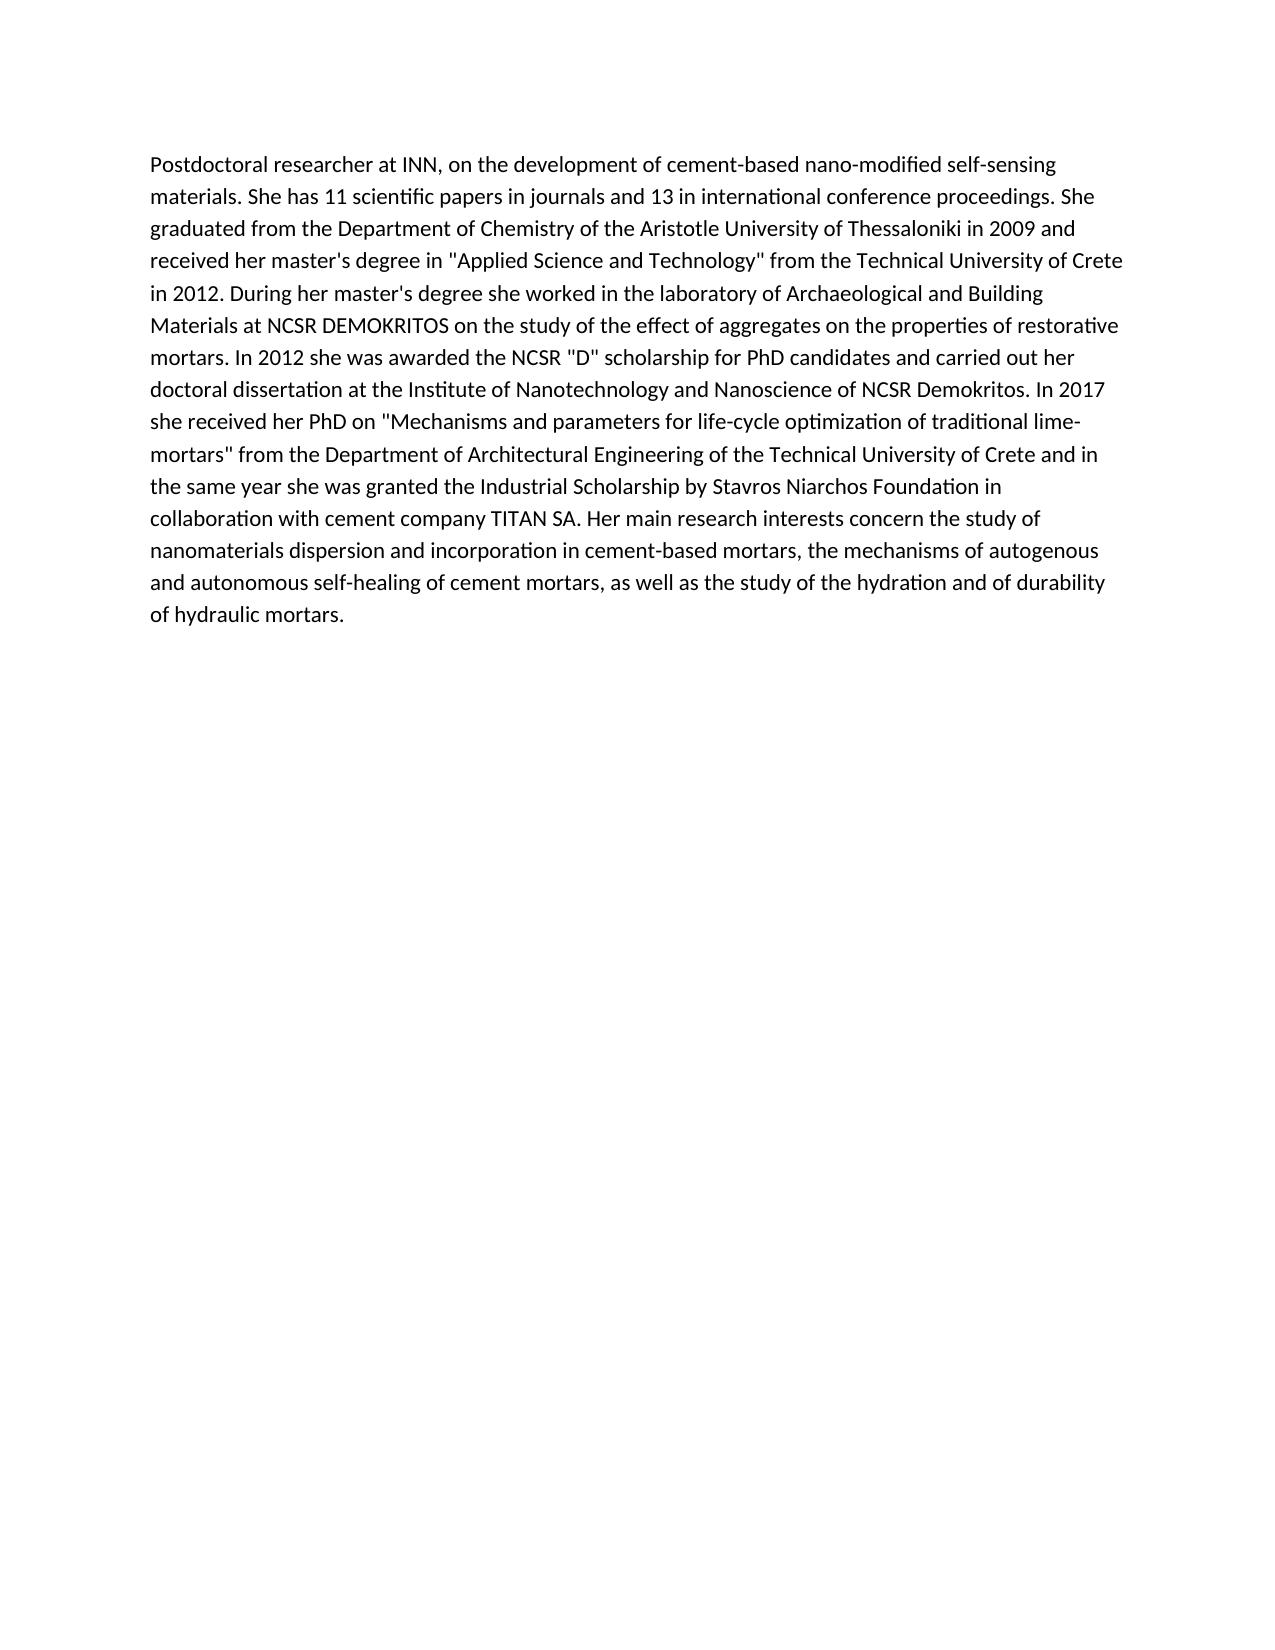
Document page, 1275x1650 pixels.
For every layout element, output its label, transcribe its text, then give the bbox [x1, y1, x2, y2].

text Postdoctoral researcher at INN, on the development of cement-based nano-modified self-sensing materials. She has 11 scientific papers in journals and 13 in international conference proceedings. She graduated from the Department of Chemistry of the Aristotle University of Thessaloniki in 2009 and received her master's degree in "Applied Science and Technology" from the Technical University of Crete in 2012. During her master's degree she worked in the laboratory of Archaeological and Building Materials at NCSR DEMOKRITOS on the study of the effect of aggregates on the properties of restorative mortars. In 2012 she was awarded the NCSR "D" scholarship for PhD candidates and carried out her doctoral dissertation at the Institute of Nanotechnology and Nanoscience of NCSR Demokritos. In 2017 she received her PhD on "Mechanisms and parameters for life-cycle optimization of traditional lime-mortars" from the Department of Architectural Engineering of the Technical University of Crete and in the same year she was granted the Industrial Scholarship by Stavros Niarchos Foundation in collaboration with cement company TITAN SA. Her main research interests concern the study of nanomaterials dispersion and incorporation in cement-based mortars, the mechanisms of autogenous and autonomous self-healing of cement mortars, as well as the study of the hydration and of durability of hydraulic mortars. [150, 150, 1125, 629]
